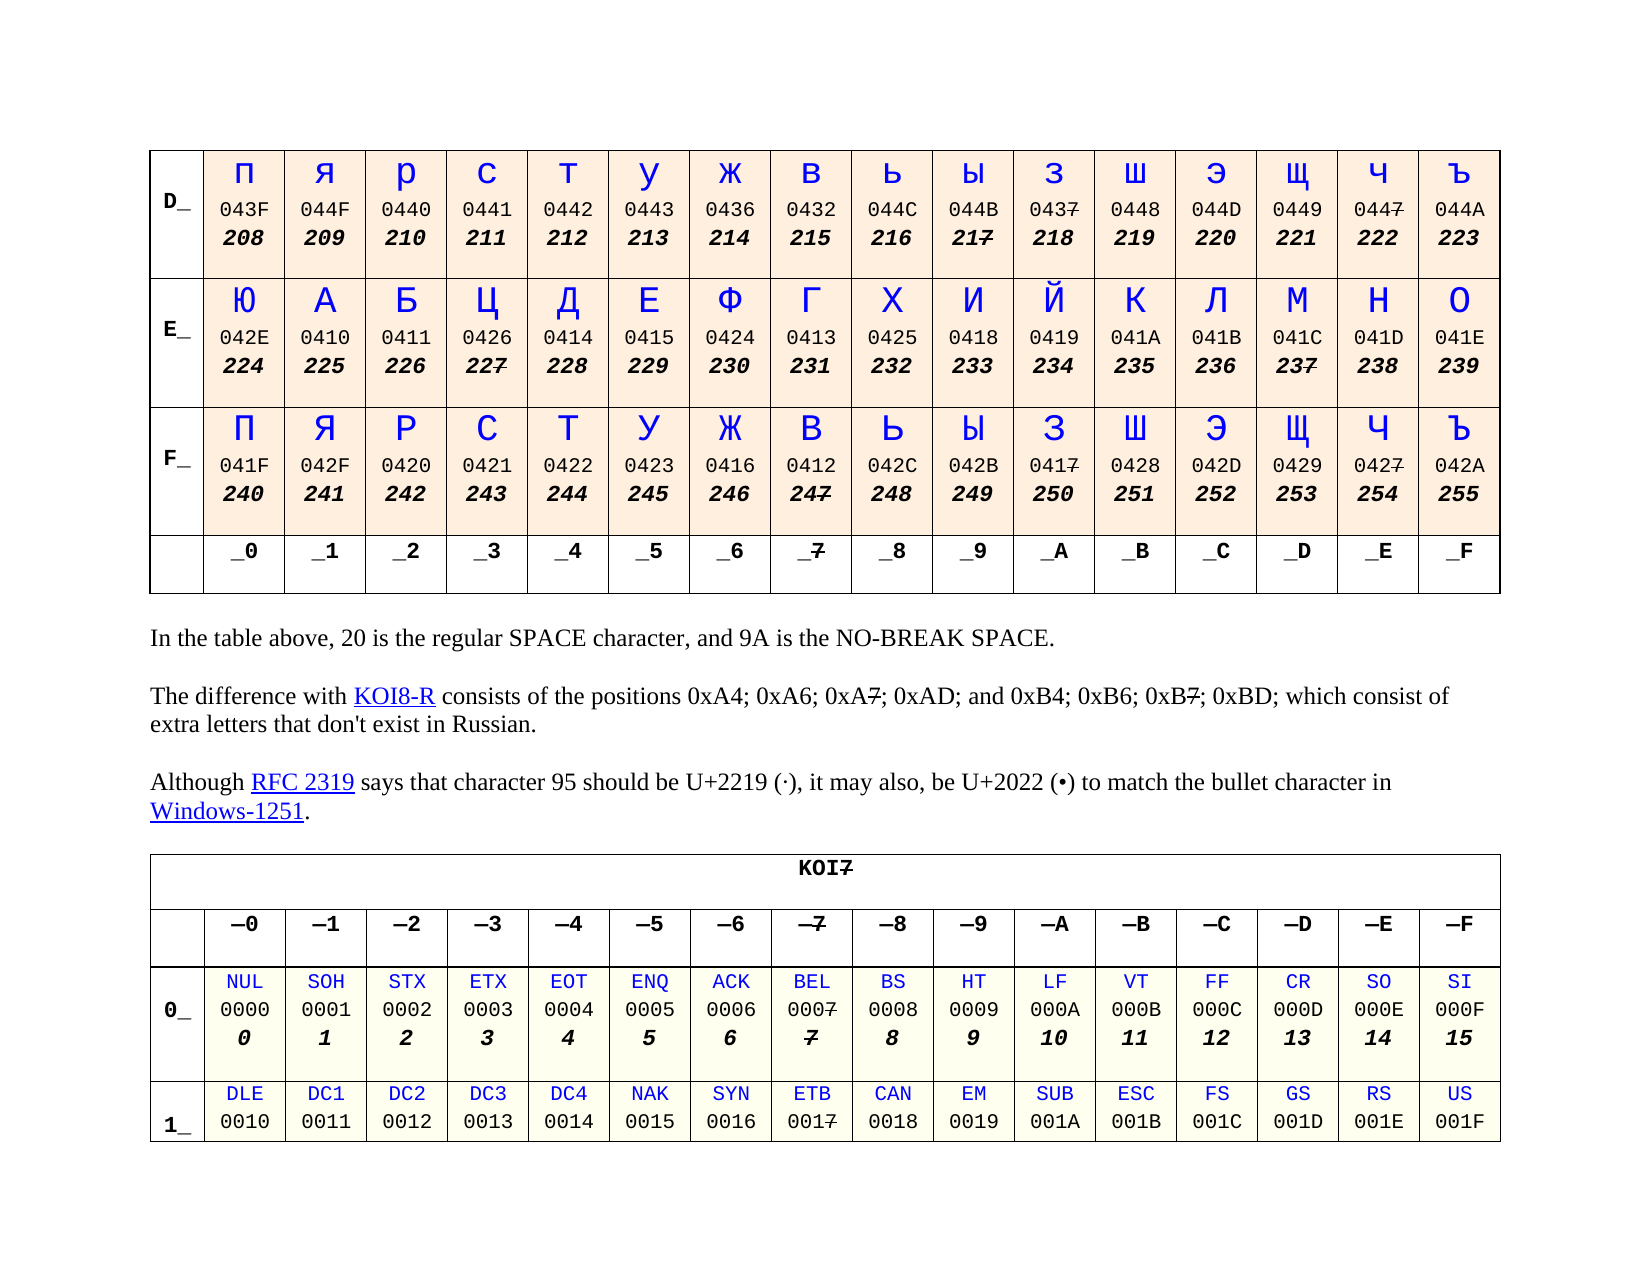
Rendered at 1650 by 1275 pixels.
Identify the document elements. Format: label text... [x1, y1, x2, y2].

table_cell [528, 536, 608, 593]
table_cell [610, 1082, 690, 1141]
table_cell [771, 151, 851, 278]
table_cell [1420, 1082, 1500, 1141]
text In the table above, 20 is the regular SPACE character, and 9A is the NO-BREAK SPACE. [150, 623, 1500, 652]
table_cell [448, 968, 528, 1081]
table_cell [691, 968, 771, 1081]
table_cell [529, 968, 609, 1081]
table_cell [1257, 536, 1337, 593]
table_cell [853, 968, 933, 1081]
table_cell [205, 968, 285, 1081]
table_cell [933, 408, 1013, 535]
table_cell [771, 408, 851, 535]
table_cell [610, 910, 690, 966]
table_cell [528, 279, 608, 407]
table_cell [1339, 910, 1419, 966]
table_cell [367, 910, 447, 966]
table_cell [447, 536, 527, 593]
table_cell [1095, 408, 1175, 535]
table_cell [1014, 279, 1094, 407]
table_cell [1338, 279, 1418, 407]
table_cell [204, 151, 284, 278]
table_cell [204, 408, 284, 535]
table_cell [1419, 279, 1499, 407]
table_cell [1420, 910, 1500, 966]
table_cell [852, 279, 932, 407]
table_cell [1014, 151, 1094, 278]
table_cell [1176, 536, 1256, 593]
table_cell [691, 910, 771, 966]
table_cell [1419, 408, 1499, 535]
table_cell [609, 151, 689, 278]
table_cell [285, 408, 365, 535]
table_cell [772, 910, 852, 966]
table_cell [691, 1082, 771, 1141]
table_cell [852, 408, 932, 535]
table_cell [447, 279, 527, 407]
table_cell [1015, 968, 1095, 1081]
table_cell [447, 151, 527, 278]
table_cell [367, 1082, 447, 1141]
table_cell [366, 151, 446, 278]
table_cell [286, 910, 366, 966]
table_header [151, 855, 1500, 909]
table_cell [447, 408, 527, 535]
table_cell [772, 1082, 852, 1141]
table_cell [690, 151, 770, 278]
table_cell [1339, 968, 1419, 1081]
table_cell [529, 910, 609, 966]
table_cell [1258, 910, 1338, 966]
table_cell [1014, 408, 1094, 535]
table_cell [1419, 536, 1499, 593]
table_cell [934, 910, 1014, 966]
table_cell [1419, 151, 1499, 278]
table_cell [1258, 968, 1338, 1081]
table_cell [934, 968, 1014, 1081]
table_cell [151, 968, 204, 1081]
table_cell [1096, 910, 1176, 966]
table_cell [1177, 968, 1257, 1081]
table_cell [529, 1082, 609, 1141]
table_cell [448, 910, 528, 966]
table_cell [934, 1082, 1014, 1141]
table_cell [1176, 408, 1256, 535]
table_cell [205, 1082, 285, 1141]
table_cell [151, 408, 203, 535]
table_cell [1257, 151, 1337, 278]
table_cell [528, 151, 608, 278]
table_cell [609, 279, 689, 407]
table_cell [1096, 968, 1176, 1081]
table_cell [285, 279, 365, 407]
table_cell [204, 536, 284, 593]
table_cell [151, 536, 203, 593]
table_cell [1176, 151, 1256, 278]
text The difference with KOI8-R consists of the positions 0xA4; 0xA6; 0xA7; 0xAD; and 0xB4; 0xB6; 0xB7; 0xBD; which consist of extra letters that don't exist in Russian. [150, 681, 1500, 738]
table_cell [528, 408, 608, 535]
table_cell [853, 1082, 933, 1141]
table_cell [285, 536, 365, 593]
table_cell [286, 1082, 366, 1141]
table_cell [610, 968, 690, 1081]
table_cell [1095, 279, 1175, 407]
text Although RFC 2319 says that character 95 should be U+2219 (∙), it may also, be U+2022 (•) to match the bullet character in Windows-1251. [150, 767, 1500, 825]
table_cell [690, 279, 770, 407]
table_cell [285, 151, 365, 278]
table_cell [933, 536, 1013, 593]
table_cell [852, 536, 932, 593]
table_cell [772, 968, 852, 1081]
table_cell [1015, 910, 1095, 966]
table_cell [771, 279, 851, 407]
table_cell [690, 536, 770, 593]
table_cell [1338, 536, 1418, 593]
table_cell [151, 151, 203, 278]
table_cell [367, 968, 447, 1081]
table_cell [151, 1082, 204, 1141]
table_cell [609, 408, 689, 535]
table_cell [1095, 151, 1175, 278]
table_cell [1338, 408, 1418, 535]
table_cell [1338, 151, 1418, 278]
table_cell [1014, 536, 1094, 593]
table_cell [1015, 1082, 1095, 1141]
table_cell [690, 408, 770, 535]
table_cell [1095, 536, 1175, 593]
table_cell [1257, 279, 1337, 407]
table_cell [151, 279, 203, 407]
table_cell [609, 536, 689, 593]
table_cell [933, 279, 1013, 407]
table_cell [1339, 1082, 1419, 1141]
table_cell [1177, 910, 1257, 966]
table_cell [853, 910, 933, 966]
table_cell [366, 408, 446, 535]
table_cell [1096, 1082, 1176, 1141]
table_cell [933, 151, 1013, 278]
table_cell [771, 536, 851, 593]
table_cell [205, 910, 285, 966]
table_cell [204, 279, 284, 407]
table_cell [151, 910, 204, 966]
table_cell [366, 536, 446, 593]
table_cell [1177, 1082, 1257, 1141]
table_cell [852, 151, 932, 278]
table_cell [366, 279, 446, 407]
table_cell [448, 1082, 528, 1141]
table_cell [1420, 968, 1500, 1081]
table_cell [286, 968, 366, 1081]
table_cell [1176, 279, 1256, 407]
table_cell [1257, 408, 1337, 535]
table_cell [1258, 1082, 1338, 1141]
